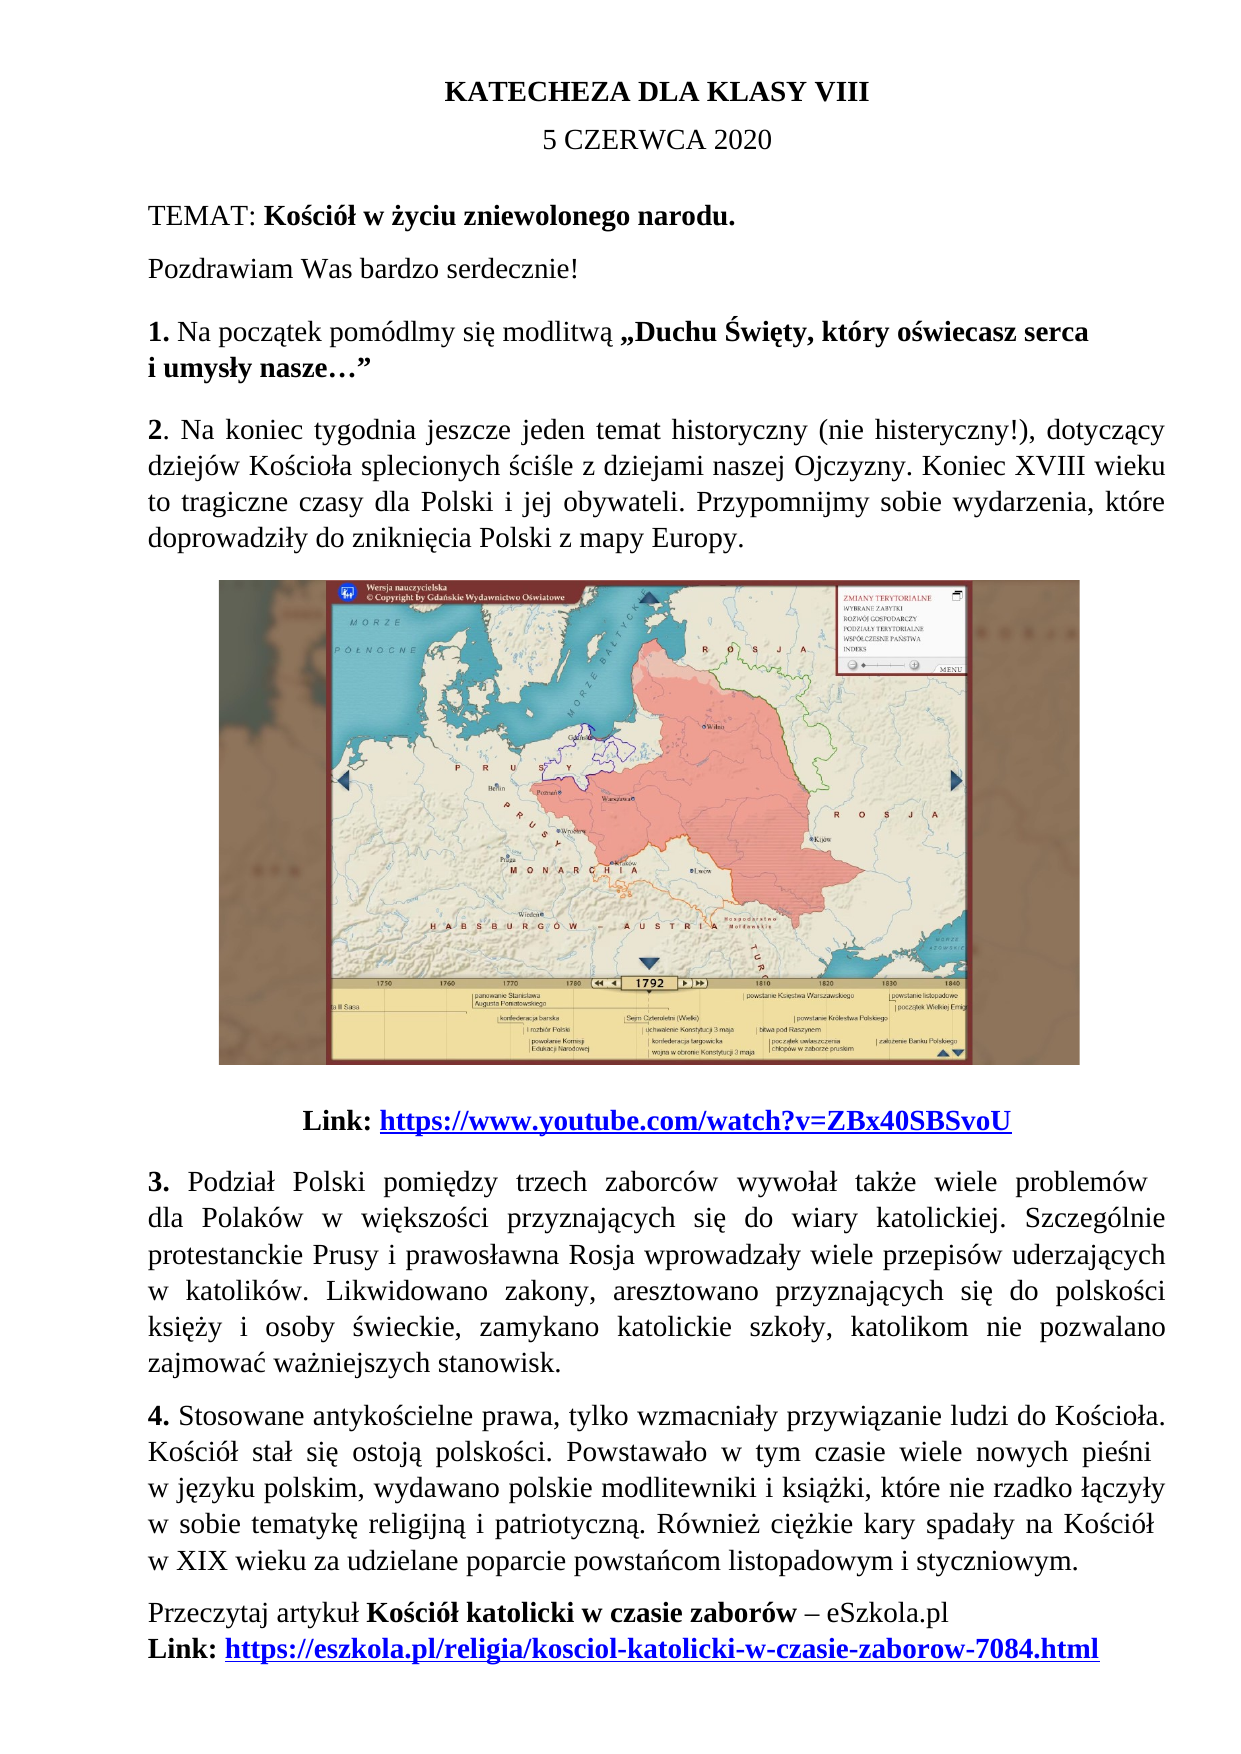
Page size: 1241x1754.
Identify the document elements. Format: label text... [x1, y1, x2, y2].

text 1. Na początek pomódlmy się modlitwą „Duchu Święty, który oświecasz serca [148, 314, 1167, 348]
text TEMAT: Kościół w życiu zniewolonego narodu. [148, 198, 1167, 232]
text 5 CZERWCA 2020 [148, 122, 1167, 156]
text Pozdrawiam Was bardzo serdecznie! [148, 251, 1167, 284]
text Link: https://www.youtube.com/watch?v=ZBx40SBSvoU [148, 1103, 1167, 1137]
text 2. Na koniec tygodnia jeszcze jeden temat historyczny (nie histeryczny!), dotyczący dziejów Kościoła splecionych ściśle z dziejami naszej Ojczyzny. Koniec XVIII wieku to tragiczne czasy dla Polski i jej obywateli. Przypomnijmy sobie wydarzenia, które doprowadziły do zniknięcia Polski z mapy Europy. [148, 412, 1167, 554]
text 3. Podział Polski pomiędzy trzech zaborców wywołał także wiele problemów dla Polaków w większości przyznających się do wiary katolickiej. Szczególnie protestanckie Prusy i prawosławna Rosja wprowadzały wiele przepisów uderzających w katolików. Likwidowano zakony, aresztowano przyznających się do polskości księży i osoby świeckie, zamykano katolickie szkoły, katolikom nie pozwalano zajmować ważniejszych stanowisk. [148, 1164, 1167, 1379]
text i umysły nasze…” [148, 351, 1167, 384]
picture [218, 580, 1080, 1065]
text Przeczytaj artykuł Kościół katolicki w czasie zaborów – eSzkola.pl Link: https://eszkola.pl/religia/kosciol-katolicki-w-czasie-zaborow-7084.html [148, 1595, 1167, 1665]
text 4. Stosowane antykościelne prawa, tylko wzmacniały przywiązanie ludzi do Kościoła. Kościół stał się ostoją polskości. Powstawało w tym czasie wiele nowych pieśni w języku polskim, wydawano polskie modlitewniki i książki, które nie rzadko łączyły w sobie tematykę religijną i patriotyczną. Również ciężkie kary spadały na Kościół w XIX wieku za udzielane poparcie powstańcom listopadowym i styczniowym. [148, 1398, 1167, 1576]
text KATECHEZA DLA KLASY VIII [148, 74, 1167, 107]
